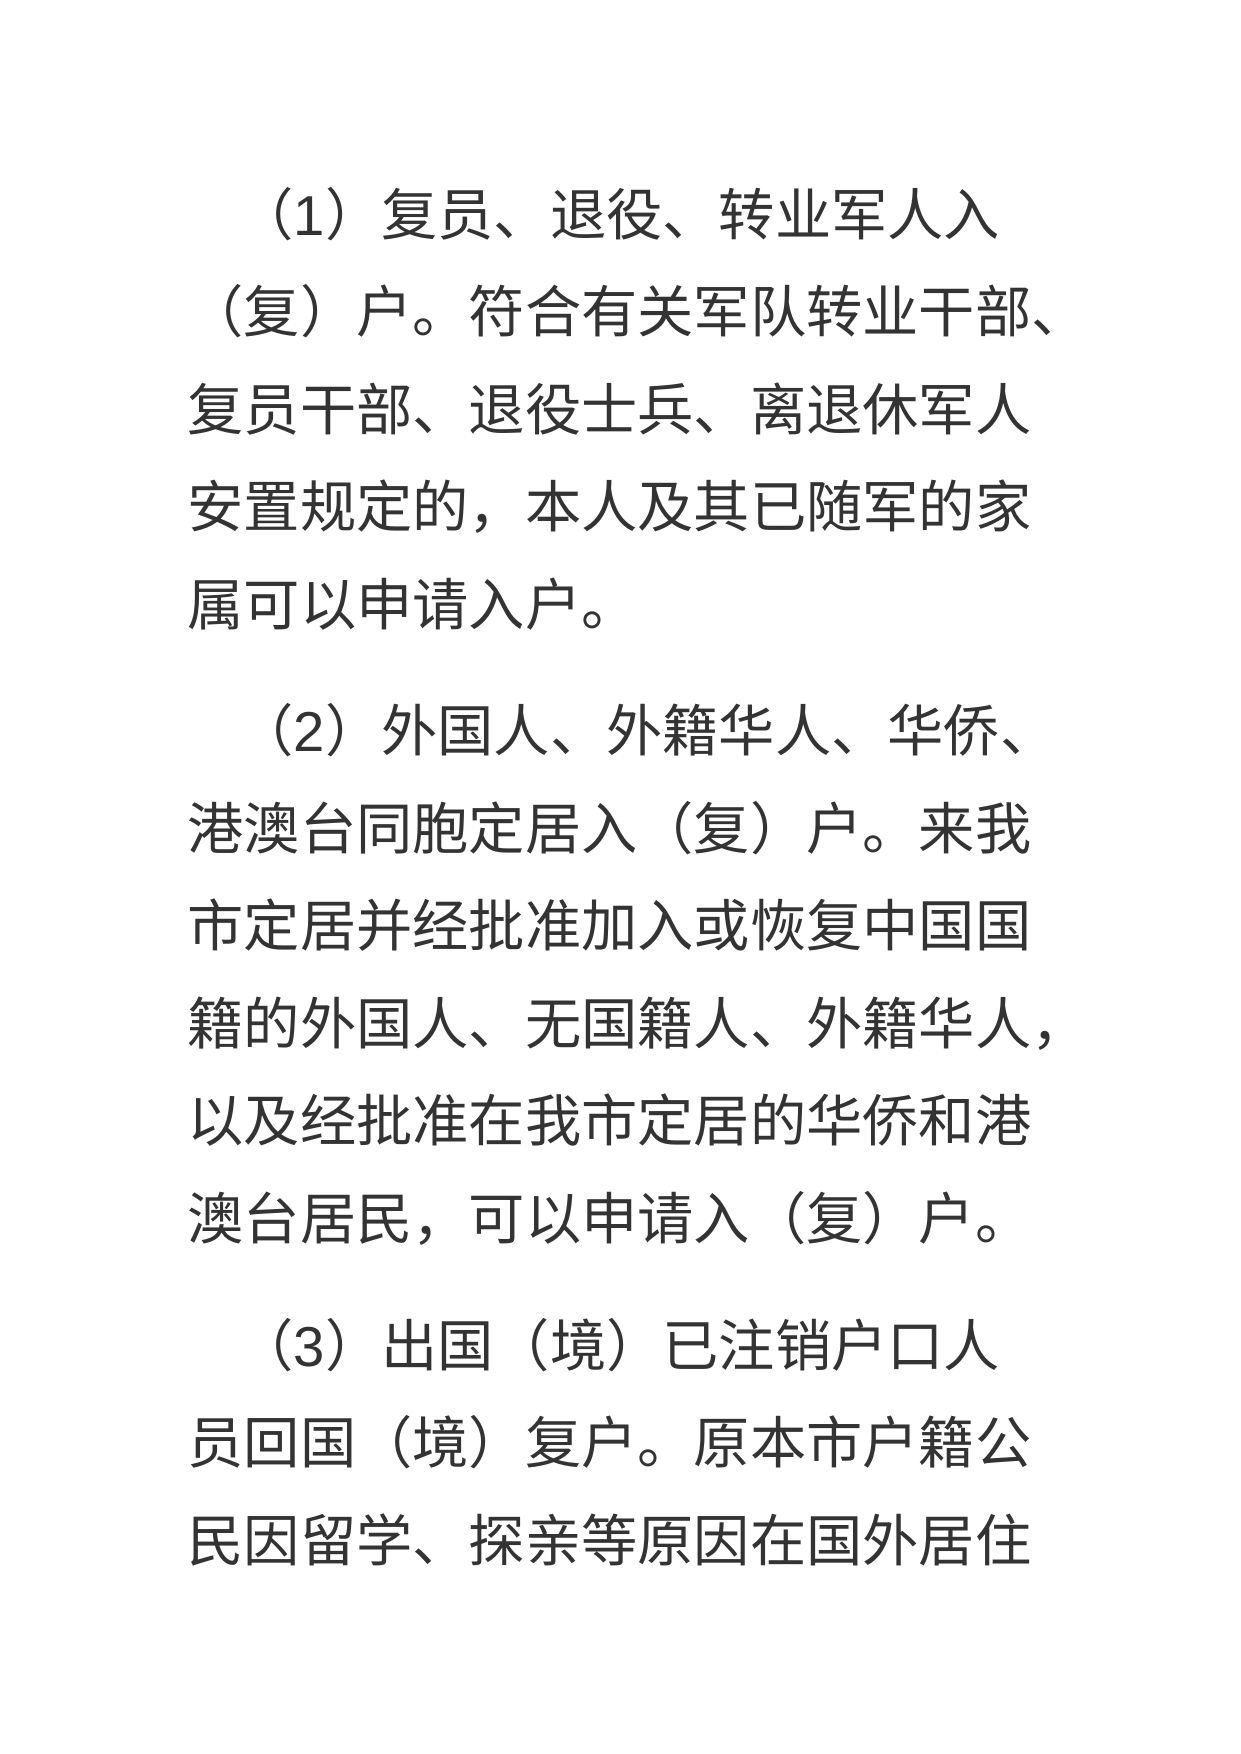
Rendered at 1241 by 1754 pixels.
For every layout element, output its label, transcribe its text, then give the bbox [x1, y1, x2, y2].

text （2）外国人、外籍华人、华侨、港澳台同胞定居入（复）户。来我市定居并经批准加入或恢复中国国籍的外国人、无国籍人、外籍华人，以及经批准在我市定居的华侨和港澳台居民，可以申请入（复）户。 [187, 679, 1053, 1264]
text （1）复员、退役、转业军人入（复）户。符合有关军队转业干部、复员干部、退役士兵、离退休军人安置规定的，本人及其已随军的家属可以申请入户。 [187, 162, 1053, 649]
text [187, 1293, 1053, 1585]
